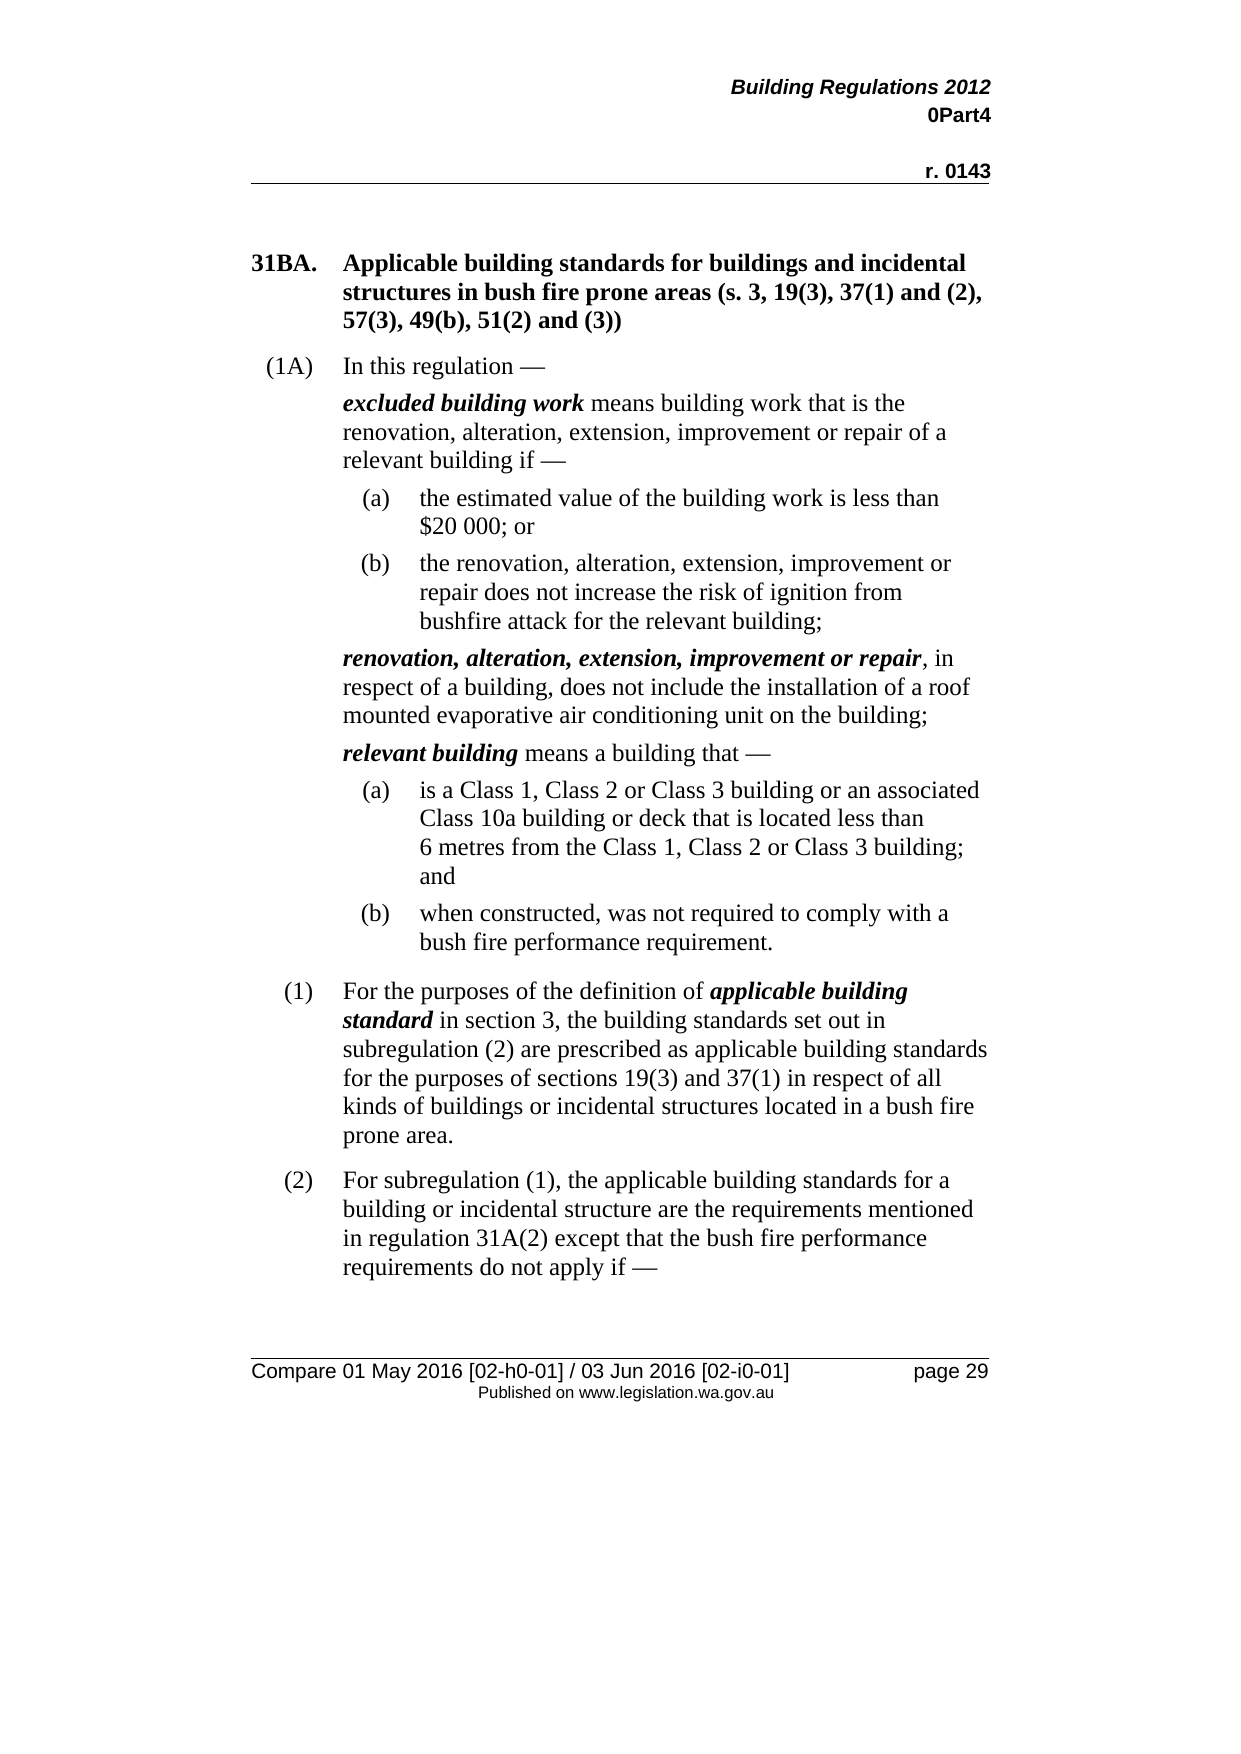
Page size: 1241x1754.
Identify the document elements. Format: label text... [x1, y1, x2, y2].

text (2) For subregulation (1), the applicable building standards for a building or incidental structure are the requirements mentioned in regulation 31A(2) except that the bush fire performance requirements do not apply if — [251, 1166, 989, 1281]
subtitle 31BA. Applicable building standards for buildings and incidental structures in bush fire prone areas (s. 3, 19(3), 37(1) and (2), 57(3), 49(b), 51(2) and (3)) [251, 248, 989, 334]
text (1) For the purposes of the definition of applicable building standard in section 3, the building standards set out in subregulation (2) are prescribed as applicable building standards for the purposes of sections 19(3) and 37(1) in respect of all kinds of buildings or incidental structures located in a bush fire prone area. [251, 976, 989, 1149]
text relevant building means a building that — [251, 738, 989, 766]
text (b) the renovation, alteration, extension, improvement or repair does not increase the risk of ignition from bushfire attack for the relevant building; [251, 548, 989, 635]
text (b) when constructed, was not required to comply with a bush fire performance requirement. [251, 898, 989, 956]
text renovation, alteration, extension, improvement or repair, in respect of a building, does not include the installation of a roof mounted evaporative air conditioning unit on the building; [251, 643, 989, 729]
text excluded building work means building work that is the renovation, alteration, extension, improvement or repair of a relevant building if — [251, 388, 989, 474]
text (1A) In this regulation — [251, 351, 989, 380]
text (a) the estimated value of the building work is less than $20 000; or [251, 483, 989, 540]
text (a) is a Class 1, Class 2 or Class 3 building or an associated Class 10a building or deck that is located less than 6 metres from the Class 1, Class 2 or Class 3 building; and [251, 775, 989, 890]
